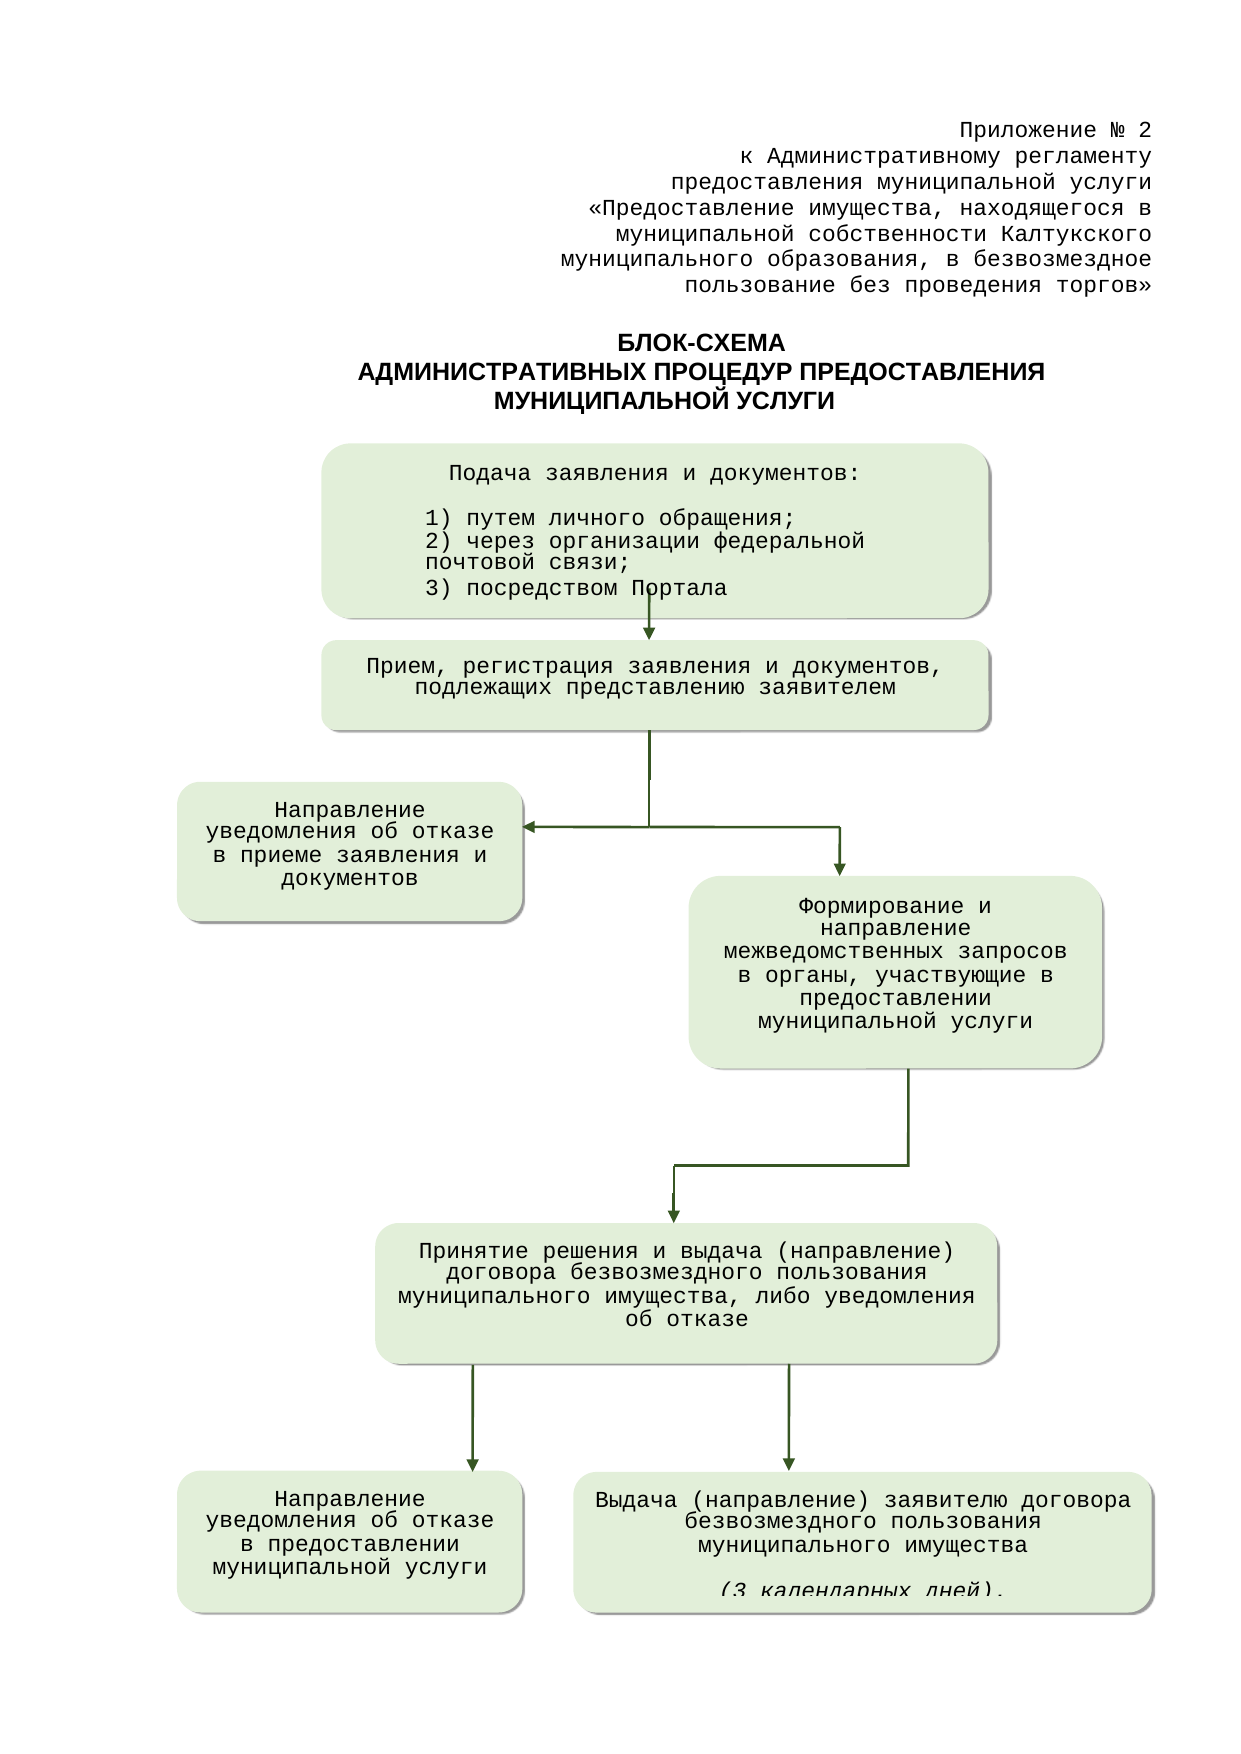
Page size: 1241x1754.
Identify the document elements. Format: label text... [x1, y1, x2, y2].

text муниципального образования, в безвозмездное [177, 248, 1152, 274]
text БЛОК-СХЕМА [177, 328, 1152, 357]
text пользование без проведения торгов» [177, 274, 1152, 300]
text к Административному регламенту [177, 144, 1152, 170]
text предоставления муниципальной услуги [177, 170, 1152, 196]
text Приложение № 2 [177, 118, 1152, 144]
text АДМИНИСТРАТИВНЫХ ПРОЦЕДУР ПРЕДОСТАВЛЕНИЯ МУНИЦИПАЛЬНОЙ УСЛУГИ [177, 357, 1152, 415]
text «Предоставление имущества, находящегося в [177, 196, 1152, 222]
text муниципальной собственности Калтукского [177, 222, 1152, 248]
